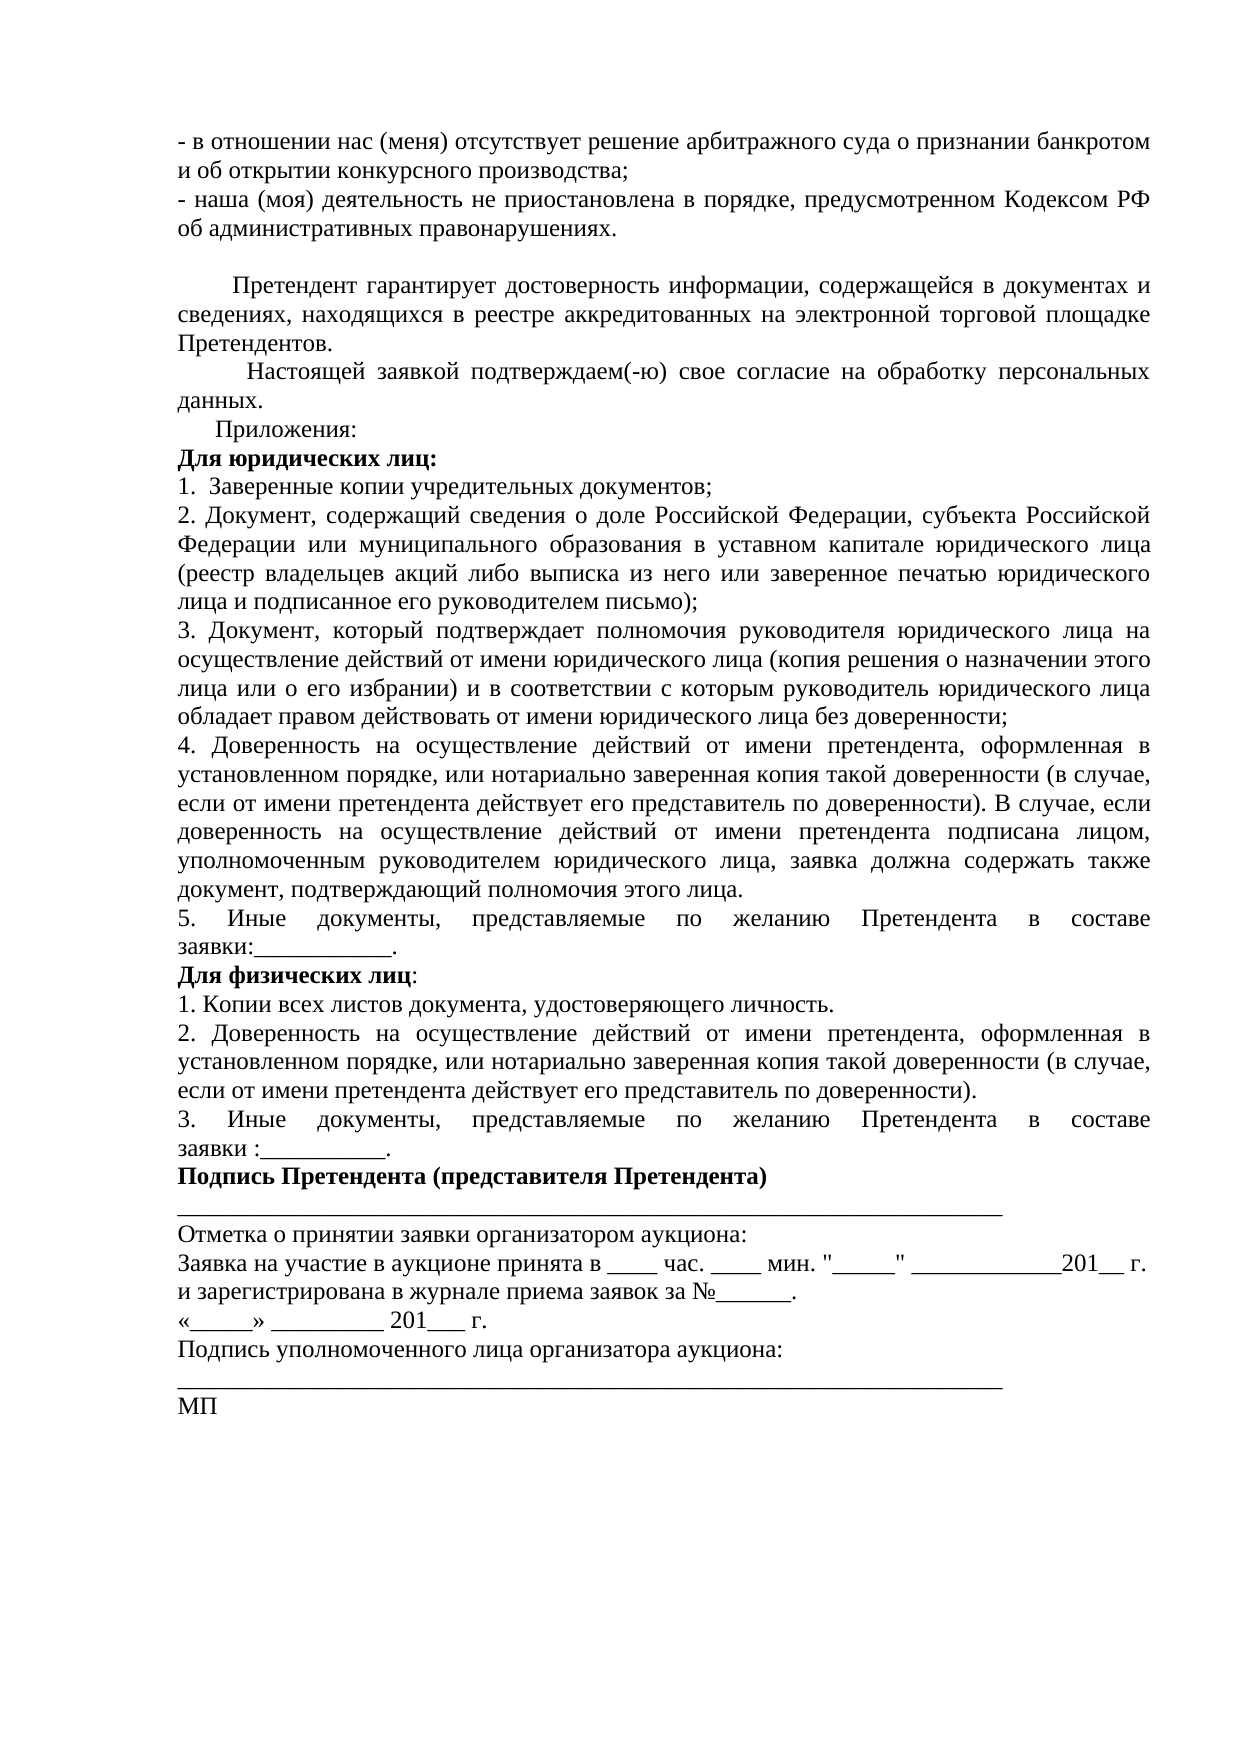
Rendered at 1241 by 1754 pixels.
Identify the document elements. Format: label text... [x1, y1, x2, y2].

text Для физических лиц: [177, 960, 1152, 989]
text 5. Иные документы, представляемые по желанию Претендента в составе заявки:___________. [177, 903, 1152, 960]
text 1. Заверенные копии учредительных документов; [177, 471, 1152, 500]
text Настоящей заявкой подтверждаем(-ю) свое согласие на обработку персональных данных. [177, 356, 1152, 414]
text Заявка на участие в аукционе принята в ____ час. ____ мин. "_____" ____________201__ г. [177, 1248, 1152, 1276]
text __________________________________________________________________ [177, 1363, 1152, 1391]
text 3. Иные документы, представляемые по желанию Претендента в составе заявки :__________. [177, 1104, 1152, 1161]
text Приложения: [177, 414, 1152, 443]
text 2. Доверенность на осуществление действий от имени претендента, оформленная в установленном порядке, или нотариально заверенная копия такой доверенности (в случае, если от имени претендента действует его представитель по доверенности). [177, 1018, 1152, 1104]
text «_____» _________ 201___ г. [177, 1305, 1152, 1334]
text Отметка о принятии заявки организатором аукциона: [177, 1219, 1152, 1248]
text МП [177, 1391, 1152, 1420]
text и зарегистрирована в журнале приема заявок за №______. [177, 1276, 1152, 1305]
text - наша (моя) деятельность не приостановлена в порядке, предусмотренном Кодексом РФ об административных правонарушениях. [177, 184, 1152, 241]
text Для юридических лиц: [177, 443, 1152, 471]
text 4. Доверенность на осуществление действий от имени претендента, оформленная в установленном порядке, или нотариально заверенная копия такой доверенности (в случае, если от имени претендента действует его представитель по доверенности). В случае, если доверенность на осуществление действий от имени претендента подписана лицом, уполномоченным руководителем юридического лица, заявка должна содержать также документ, подтверждающий полномочия этого лица. [177, 730, 1152, 903]
text 2. Документ, содержащий сведения о доле Российской Федерации, субъекта Российской Федерации или муниципального образования в уставном капитале юридического лица (реестр владельцев акций либо выписка из него или заверенное печатью юридического лица и подписанное его руководителем письмо); [177, 500, 1152, 615]
text 3. Документ, который подтверждает полномочия руководителя юридического лица на осуществление действий от имени юридического лица (копия решения о назначении этого лица или о его избрании) и в соответствии с которым руководитель юридического лица обладает правом действовать от имени юридического лица без доверенности; [177, 615, 1152, 730]
text __________________________________________________________________ [177, 1190, 1152, 1219]
text Подпись уполномоченного лица организатора аукциона: [177, 1334, 1152, 1363]
text 1. Копии всех листов документа, удостоверяющего личность. [177, 989, 1152, 1018]
text - в отношении нас (меня) отсутствует решение арбитражного суда о признании банкротом и об открытии конкурсного производства; [177, 126, 1152, 184]
text Претендент гарантирует достоверность информации, содержащейся в документах и сведениях, находящихся в реестре аккредитованных на электронной торговой площадке Претендентов. [177, 270, 1152, 356]
text Подпись Претендента (представителя Претендента) [177, 1161, 1152, 1190]
